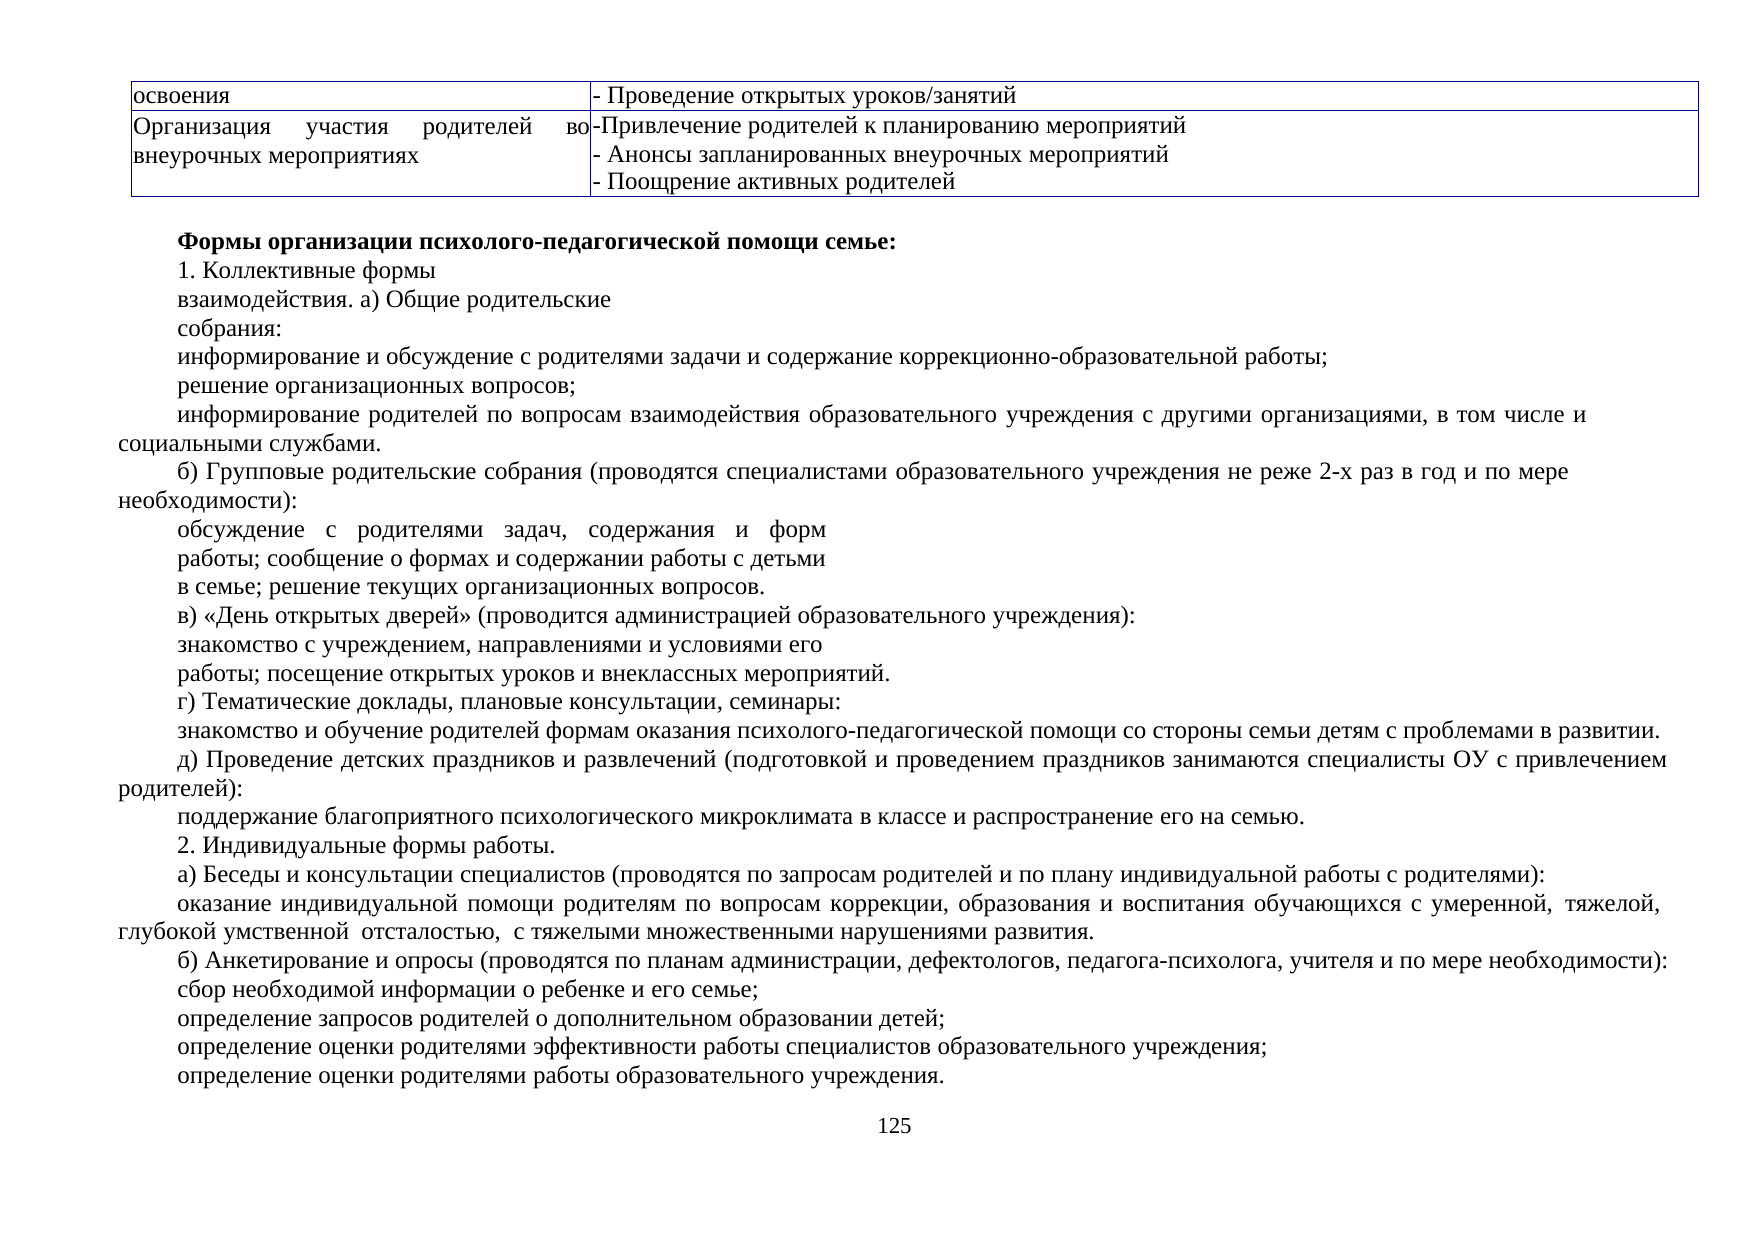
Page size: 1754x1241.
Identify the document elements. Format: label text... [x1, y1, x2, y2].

text г) Тематические доклады, плановые консультации, семинары: [177, 686, 1725, 715]
subtitle Формы организации психолого-педагогической помощи семье: [177, 227, 1725, 255]
list Индивидуальные формы работы. [177, 830, 1725, 859]
text знакомство с учреждением, направлениями и условиями его работы; посещение открытых уроков и внеклассных мероприятий. [177, 629, 909, 686]
text а) Беседы и консультации специалистов (проводятся по запросам родителей и по плану индивидуальной работы с родителями): [177, 859, 1725, 888]
text поддержание благоприятного психологического микроклимата в классе и распространение его на семью. [177, 801, 1725, 830]
table_header освоения [132, 82, 590, 110]
text обсуждение с родителями задач, содержания и форм работы; сообщение о формах и содержании работы с детьми в семье; решение текущих организационных вопросов. [177, 514, 826, 600]
list Коллективные формы взаимодействия. а) Общие родительские собрания: [177, 255, 617, 341]
text в) «День открытых дверей» (проводится администрацией образовательного учреждения): [177, 600, 1725, 629]
text родителей): [118, 773, 1725, 801]
text определение запросов родителей о дополнительном образовании детей; [177, 1003, 1725, 1031]
text информирование родителей по вопросам взаимодействия образовательного учреждения с другими организациями, в том числе и социальными службами. [118, 399, 1725, 456]
text б) Групповые родительские собрания (проводятся специалистами образовательного учреждения не реже 2-х раз в год и по мере необходимости): [118, 456, 1725, 514]
table_cell -Привлечение родителей к планированию мероприятий Анонсы запланированных внеурочных мероприятий Поощрение активных родителей [591, 111, 1698, 196]
text определение оценки родителями эффективности работы специалистов образовательного учреждения; определение оценки родителями работы образовательного учреждения. [177, 1031, 1340, 1089]
text информирование и обсуждение с родителями задачи и содержание коррекционно-образовательной работы; решение организационных вопросов; [177, 341, 1340, 399]
text оказание индивидуальной помощи родителям по вопросам коррекции, образования и воспитания обучающихся с умеренной, тяжелой, глубокой умственной отсталостью, с тяжелыми множественными нарушениями развития. [118, 888, 1725, 945]
table_header - Проведение открытых уроков/занятий [591, 82, 1698, 110]
table_cell Организация участия родителей во внеурочных мероприятиях [132, 111, 590, 196]
text знакомство и обучение родителей формам оказания психолого-педагогической помощи со стороны семьи детям с проблемами в развитии. д) Проведение детских праздников и развлечений (подготовкой и проведением праздников занимаются специалисты ОУ с привлечением [177, 715, 1672, 773]
text б) Анкетирование и опросы (проводятся по планам администрации, дефектологов, педагога-психолога, учителя и по мере необходимости): сбор необходимой информации о ребенке и его семье; [177, 945, 1671, 1003]
